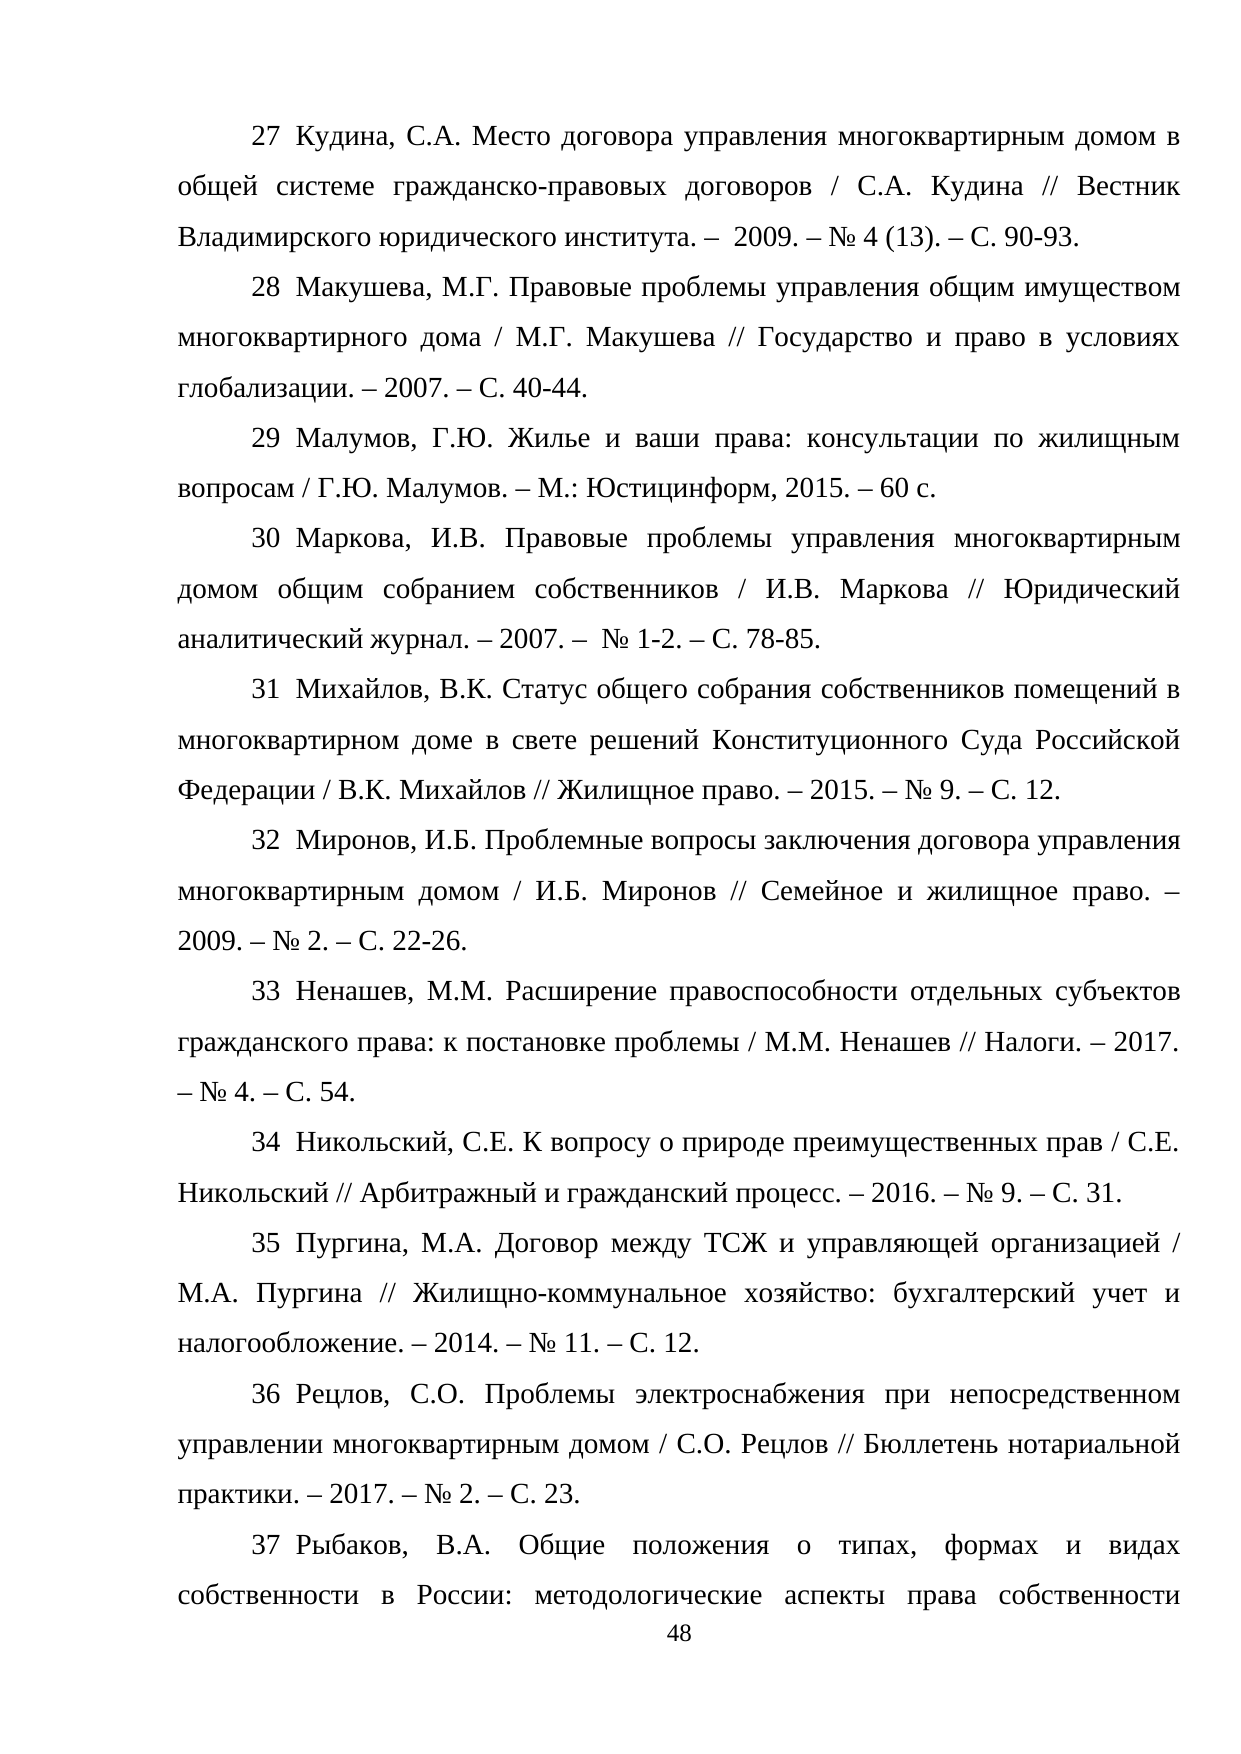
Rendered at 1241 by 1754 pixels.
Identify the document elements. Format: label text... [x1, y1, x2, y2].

list Рецлов, С.О. Проблемы электроснабжения при непосредственном управлении многоквартирным домом / С.О. Рецлов // Бюллетень нотариальной практики. – 2017. – № 2. – С. 23. [177, 1376, 1181, 1510]
list Кудина, С.А. Место договора управления многоквартирным домом в общей системе гражданско-правовых договоров / С.А. Кудина // Вестник Владимирского юридического института. – 2009. – № 4 (13). – С. 90-93. [177, 118, 1181, 252]
list Макушева, М.Г. Правовые проблемы управления общим имуществом многоквартирного дома / М.Г. Макушева // Государство и право в условиях глобализации. – 2007. – С. 40-44. [177, 269, 1181, 403]
list Пургина, М.А. Договор между ТСЖ и управляющей организацией / М.А. Пургина // Жилищно-коммунальное хозяйство: бухгалтерский учет и налогообложение. – 2014. – № 11. – С. 12. [177, 1225, 1181, 1359]
list Маркова, И.В. Правовые проблемы управления многоквартирным домом общим собранием собственников / И.В. Маркова // Юридический аналитический журнал. – 2007. – № 1-2. – С. 78-85. [177, 521, 1181, 655]
list Ненашев, М.М. Расширение правоспособности отдельных субъектов гражданского права: к постановке проблемы / М.М. Ненашев // Налоги. – 2017. – № 4. – С. 54. [177, 973, 1181, 1108]
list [177, 1527, 1181, 1611]
list Малумов, Г.Ю. Жилье и ваши права: консультации по жилищным вопросам / Г.Ю. Малумов. – М.: Юстицинформ, 2015. – 60 с. [177, 420, 1181, 504]
list Михайлов, В.К. Статус общего собрания собственников помещений в многоквартирном доме в свете решений Конституционного Суда Российской Федерации / В.К. Михайлов // Жилищное право. – 2015. – № 9. – С. 12. [177, 672, 1181, 806]
list Никольский, С.Е. К вопросу о природе преимущественных прав / С.Е. Никольский // Арбитражный и гражданский процесс. – 2016. – № 9. – С. 31. [177, 1124, 1181, 1208]
list Миронов, И.Б. Проблемные вопросы заключения договора управления многоквартирным домом / И.Б. Миронов // Семейное и жилищное право. – 2009. – № 2. – С. 22-26. [177, 822, 1181, 957]
